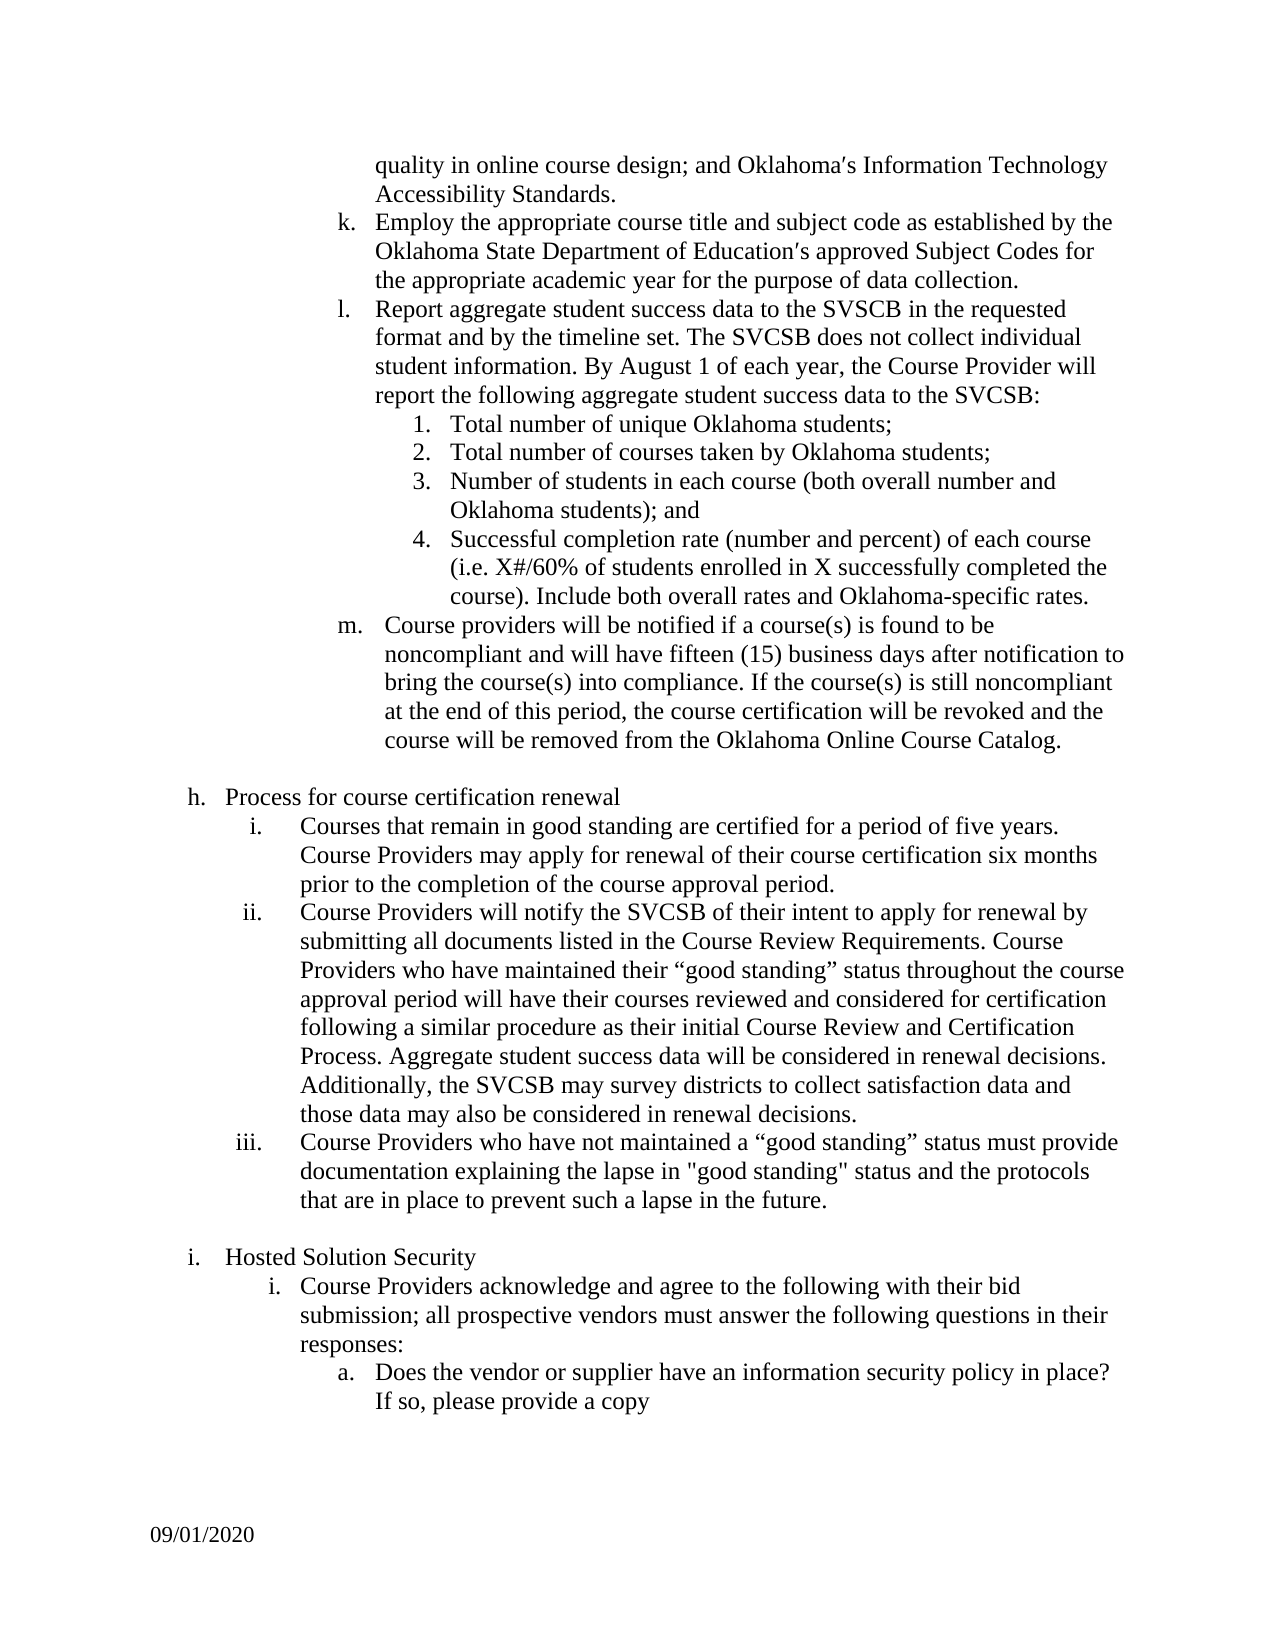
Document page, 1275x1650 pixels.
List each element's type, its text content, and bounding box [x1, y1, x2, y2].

list Course Providers acknowledge and agree to the following with their bid submission; all prospective vendors must answer the following questions in their responses: [281, 1271, 1125, 1357]
list Course Providers who have not maintained a “good standing” status must provide documentation explaining the lapse in "good standing" status and the protocols that are in place to prevent such a lapse in the future. [262, 1127, 1125, 1214]
list Total number of courses taken by Oklahoma students; [412, 437, 1125, 466]
list Course providers will be notified if a course(s) is found to be noncompliant and will have fifteen (15) business days after notification to bring the course(s) into compliance. If the course(s) is still noncompliant at the end of this period, the course certification will be revoked and the course will be removed from the Oklahoma Online Course Catalog. [337, 610, 1125, 754]
list Report aggregate student success data to the SVSCB in the requested format and by the timeline set. The SVCSB does not collect individual student information. By August 1 of each year, the Course Provider will report the following aggregate student success data to the SVCSB: [337, 294, 1125, 409]
list Number of students in each course (both overall number and Oklahoma students); and [412, 466, 1125, 524]
list Hosted Solution Security [187, 1242, 1125, 1271]
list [337, 150, 1125, 207]
list Courses that remain in good standing are certified for a period of five years. Course Providers may apply for renewal of their course certification six months prior to the completion of the course approval period. [262, 811, 1125, 897]
list Course Providers will notify the SVCSB of their intent to apply for renewal by submitting all documents listed in the Course Review Requirements. Course Providers who have maintained their “good standing” status throughout the course approval period will have their courses reviewed and considered for certification following a similar procedure as their initial Course Review and Certification Process. Aggregate student success data will be considered in renewal decisions. Additionally, the SVCSB may survey districts to collect satisfaction data and those data may also be considered in renewal decisions. [262, 897, 1125, 1127]
list Total number of unique Oklahoma students; [412, 409, 1125, 437]
list Employ the appropriate course title and subject code as established by the Oklahoma State Department of Education′s approved Subject Codes for the appropriate academic year for the purpose of data collection. [337, 207, 1125, 294]
list Successful completion rate (number and percent) of each course (i.e. X#/60% of students enrolled in X successfully completed the course). Include both overall rates and Oklahoma-specific rates. [412, 524, 1125, 610]
list Process for course certification renewal [187, 782, 1125, 811]
list Does the vendor or supplier have an information security policy in place? If so, please provide a copy [337, 1357, 1125, 1415]
